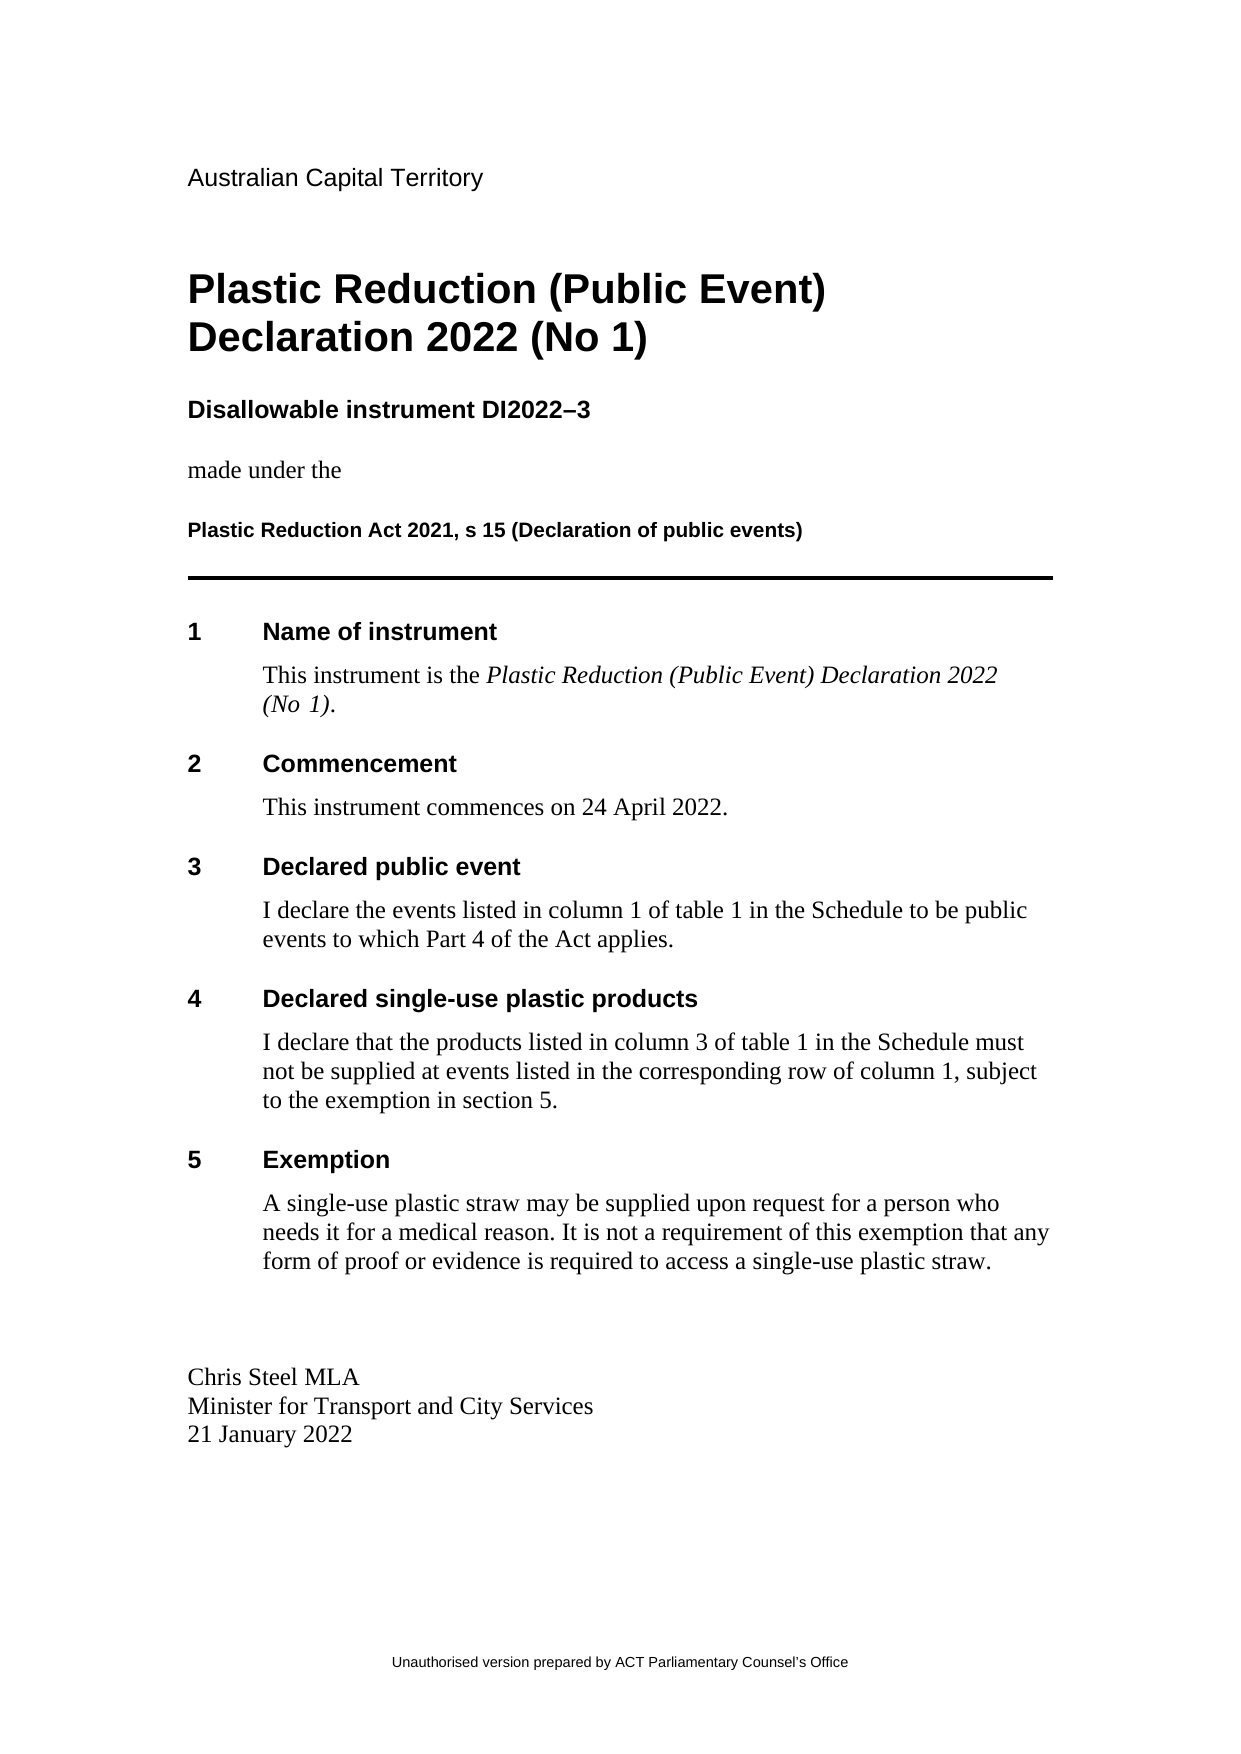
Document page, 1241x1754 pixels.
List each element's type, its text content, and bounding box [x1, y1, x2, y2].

text Disallowable instrument DI2022–3 [187, 395, 1053, 424]
text This instrument is the Plastic Reduction (Public Event) Declaration 2022 (No 1). [262, 660, 1053, 717]
text 5 Exemption [187, 1145, 1053, 1174]
text A single-use plastic straw may be supplied upon request for a person who needs it for a medical reason. It is not a requirement of this exemption that any form of proof or evidence is required to access a single-use plastic straw. [262, 1188, 1053, 1274]
text Plastic Reduction (Public Event) Declaration 2022 (No 1) [187, 264, 1053, 360]
text Australian Capital Territory [187, 162, 1053, 191]
text This instrument commences on 24 April 2022. [262, 792, 1053, 821]
text Chris Steel MLA [187, 1362, 1053, 1391]
text 2 Commencement [187, 749, 1053, 777]
text Plastic Reduction Act 2021, s 15 (Declaration of public events) [187, 517, 1053, 541]
text 3 Declared public event [187, 852, 1053, 881]
text 4 Declared single-use plastic products [187, 984, 1053, 1013]
text I declare that the products listed in column 3 of table 1 in the Schedule must not be supplied at events listed in the corresponding row of column 1, subject to the exemption in section 5. [262, 1027, 1053, 1114]
text made under the [187, 455, 1053, 484]
text 1 Name of instrument [187, 617, 1053, 645]
text Minister for Transport and City Services [187, 1391, 1053, 1419]
text 21 January 2022 [187, 1419, 1053, 1448]
text I declare the events listed in column 1 of table 1 in the Schedule to be public events to which Part 4 of the Act applies. [262, 895, 1053, 953]
